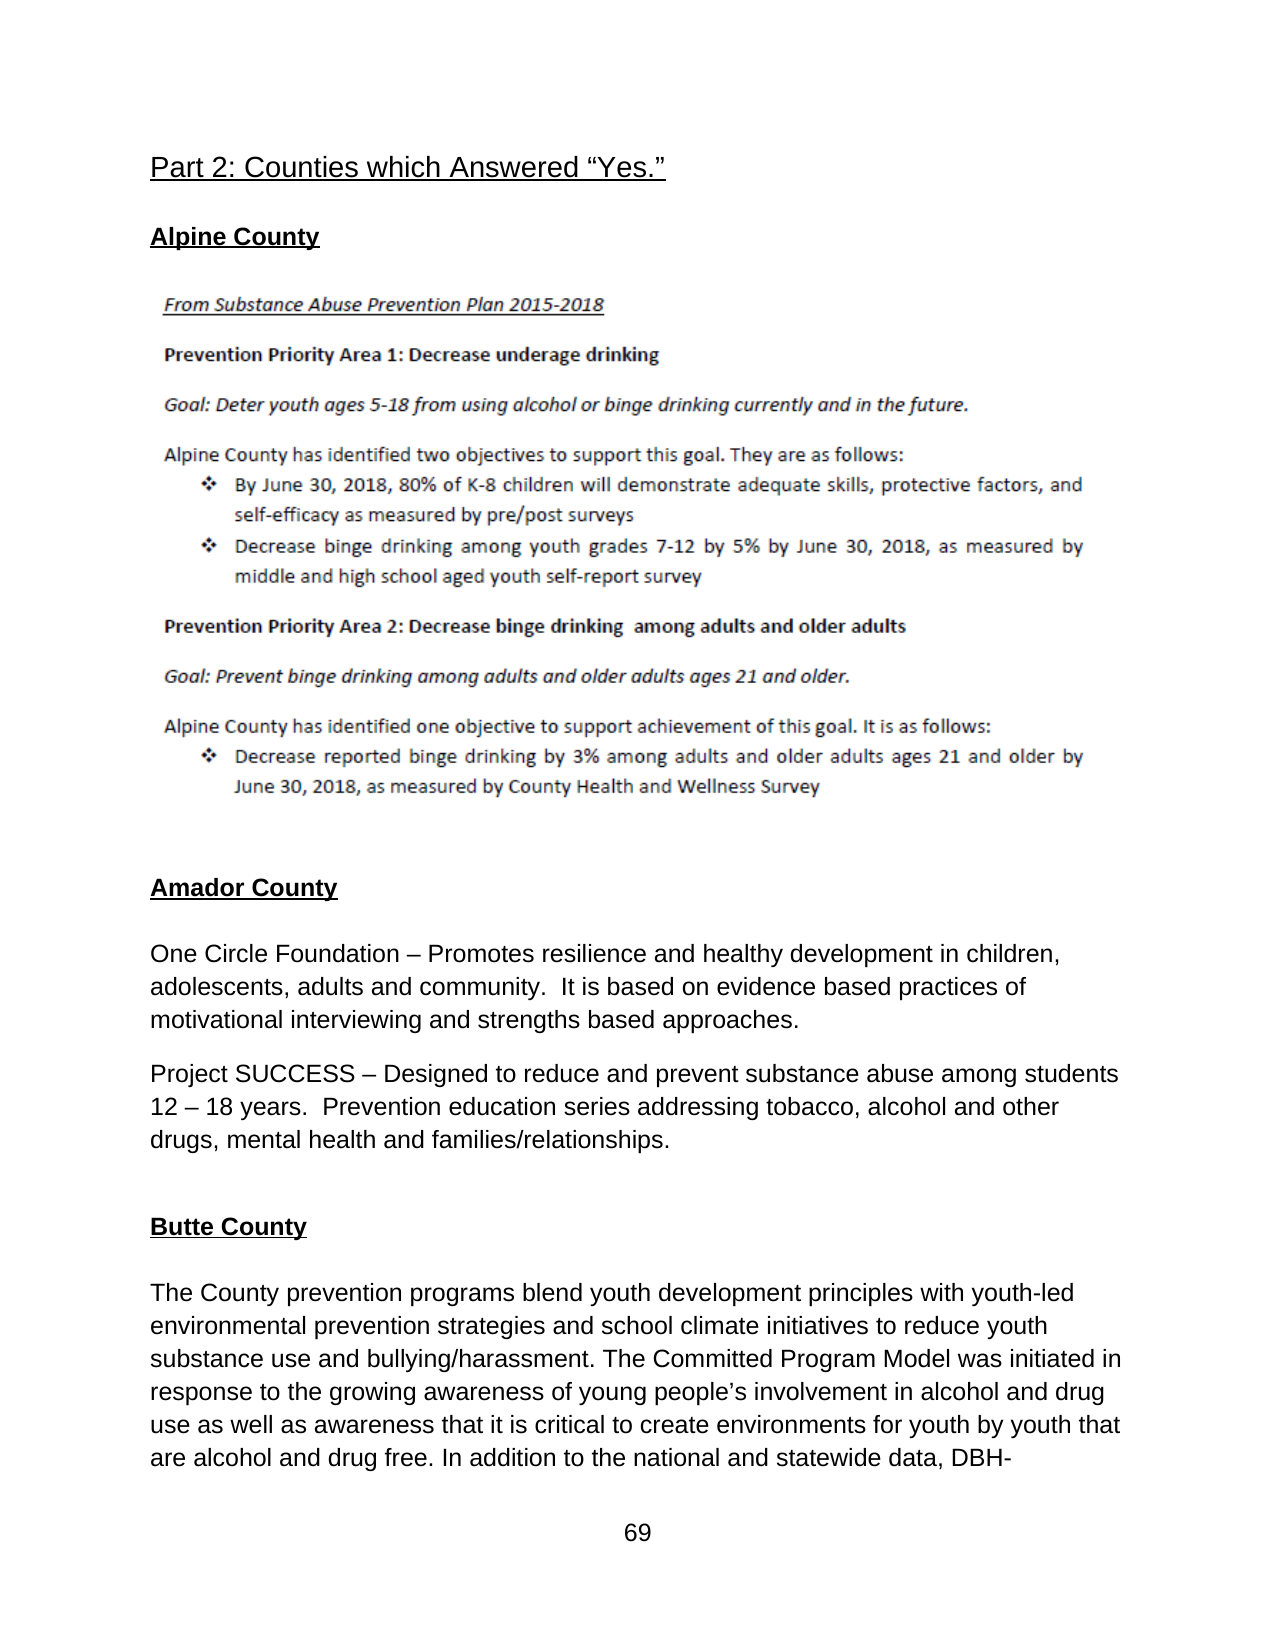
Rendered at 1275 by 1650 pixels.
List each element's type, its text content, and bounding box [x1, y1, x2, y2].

text Alpine County [150, 222, 1125, 250]
picture [150, 287, 1125, 836]
text One Circle Foundation – Promotes resilience and healthy development in children, adolescents, adults and community. It is based on evidence based practices of motivational interviewing and strengths based approaches. [150, 939, 1125, 1034]
text Butte County [150, 1212, 1125, 1274]
text Project SUCCESS – Designed to reduce and prevent substance abuse among students 12 – 18 years. Prevention education series addressing tobacco, alcohol and other drugs, mental health and families/relationships. [150, 1059, 1125, 1154]
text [150, 1278, 1125, 1472]
text Amador County [150, 873, 1125, 902]
text Part 2: Counties which Answered “Yes.” [150, 150, 1125, 183]
